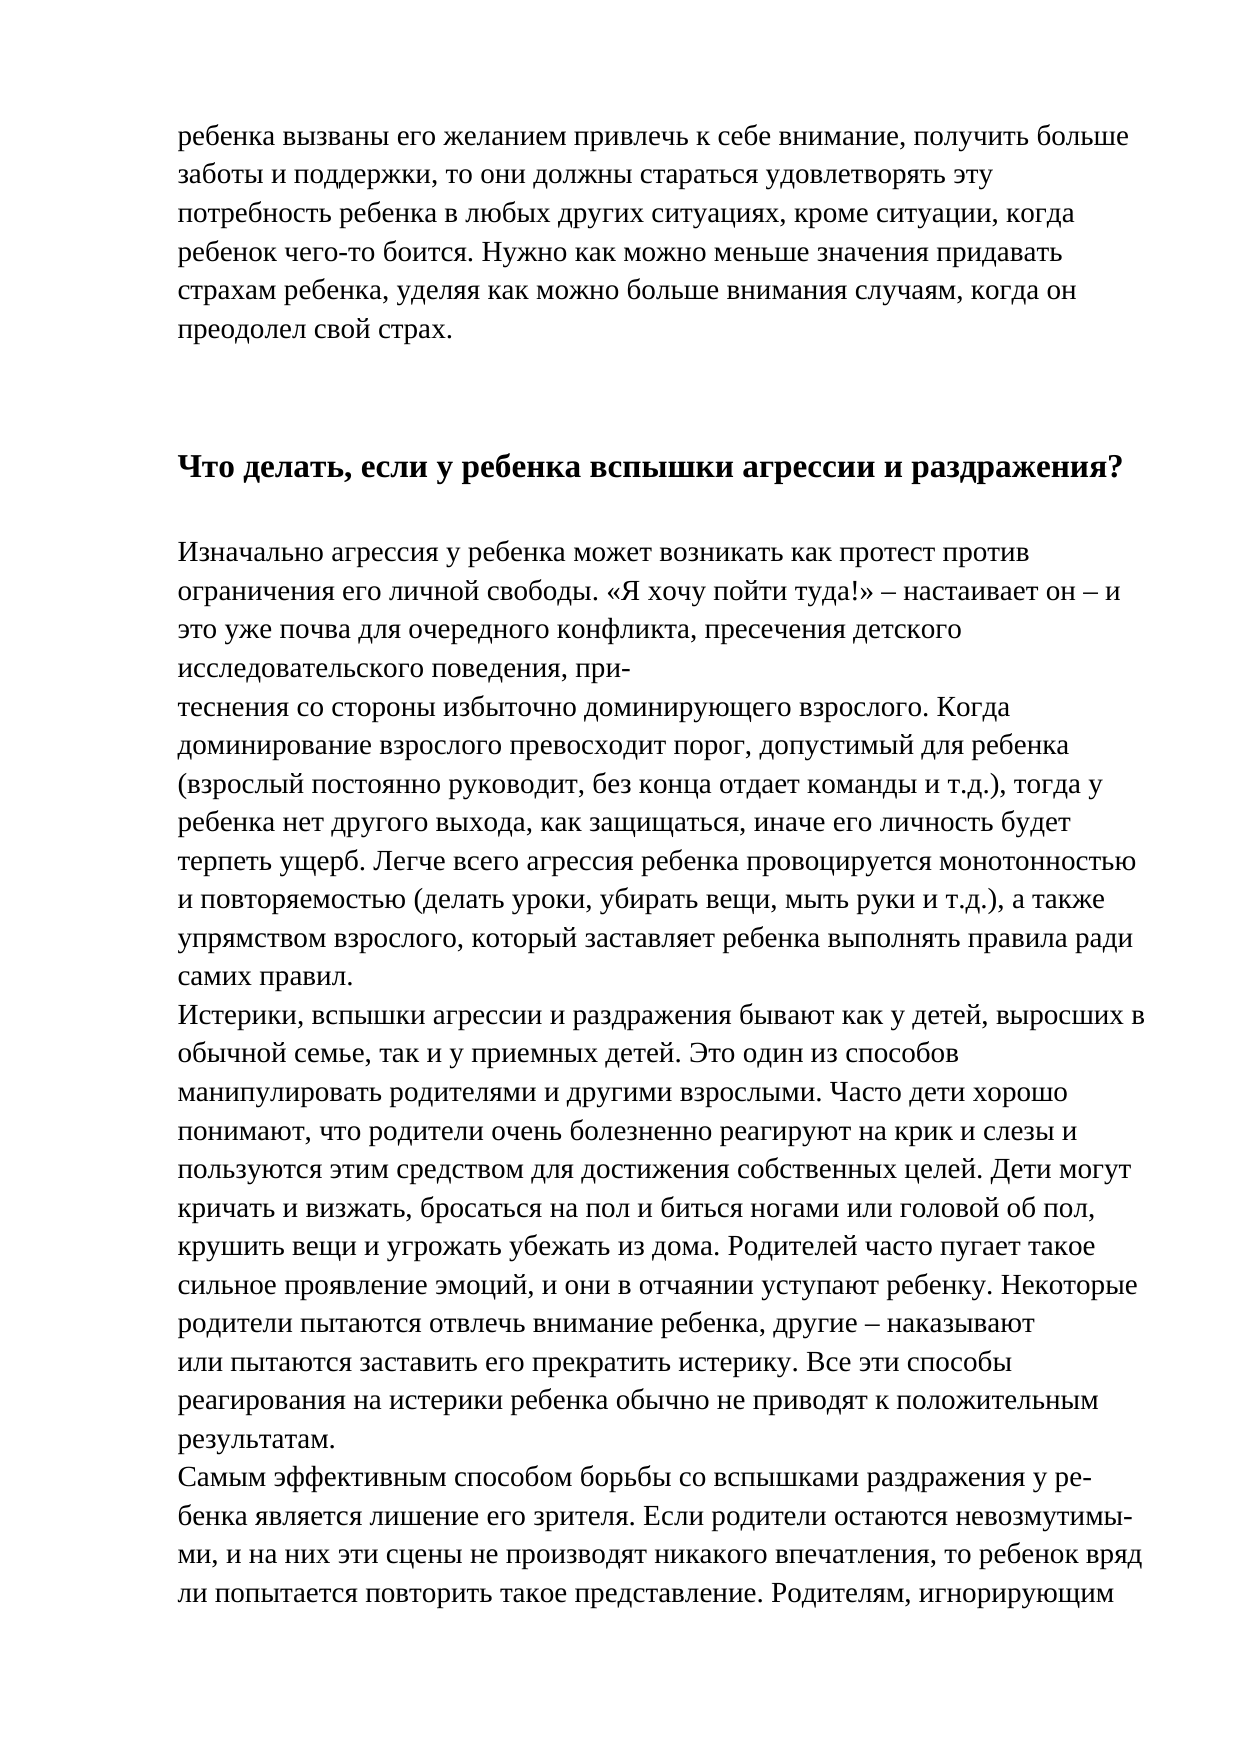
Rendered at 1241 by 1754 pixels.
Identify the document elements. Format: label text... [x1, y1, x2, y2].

text Истерики, вспышки агрессии и раздражения бывают как у детей, выросших в [177, 997, 1152, 1031]
text ли попытается повторить такое представление. Родителям, игнорирующим [177, 1575, 1152, 1609]
text бенка является лишение его зрителя. Если родители остаются невозмутимы- [177, 1498, 1152, 1532]
text ребенка вызваны его желанием привлечь к себе внимание, получить больше заботы и поддержки, то они должны стараться удовлетворять эту потребность ребенка в любых других ситуациях, кроме ситуации, когда ребенок чего-то боится. Нужно как можно меньше значения придавать страхам ребенка, уделяя как можно больше внимания случаям, когда он преодолел свой страх. [177, 118, 1152, 344]
text теснения со стороны избыточно доминирующего взрослого. Когда доминирование взрослого превосходит порог, допустимый для ребенка (взрослый постоянно руководит, без конца отдает команды и т.д.), тогда у ребенка нет другого выхода, как защищаться, иначе его личность будет терпеть ущерб. Легче всего агрессия ребенка провоцируется монотонностью и повторяемостью (делать уроки, убирать вещи, мыть руки и т.д.), а также упрямством взрослого, который заставляет ребенка выполнять правила ради самих правил. [177, 689, 1152, 992]
text обычной семье, так и у приемных детей. Это один из способов манипулировать родителями и другими взрослыми. Часто дети хорошо понимают, что родители очень болезненно реагируют на крик и слезы и пользуются этим средством для достижения собственных целей. Дети могут кричать и визжать, бросаться на пол и биться ногами или головой об пол, крушить вещи и угрожать убежать из дома. Родителей часто пугает такое сильное проявление эмоций, и они в отчаянии уступают ребенку. Некоторые родители пытаются отвлечь внимание ребенка, другие – наказывают [177, 1036, 1152, 1339]
text Самым эффективным способом борьбы со вспышками раздражения у ре- [177, 1459, 1152, 1493]
text Что делать, если у ребенка вспышки агрессии и раздражения? [177, 446, 1152, 485]
text Изначально агрессия у ребенка может возникать как протест против ограничения его личной свободы. «Я хочу пойти туда!» – настаивает он – и это уже почва для очередного конфликта, пресечения детского исследовательского поведения, при- [177, 534, 1152, 684]
text или пытаются заставить его прекратить истерику. Все эти способы реагирования на истерики ребенка обычно не приводят к положительным результатам. [177, 1344, 1152, 1454]
text ми, и на них эти сцены не производят никакого впечатления, то ребенок вряд [177, 1537, 1152, 1570]
